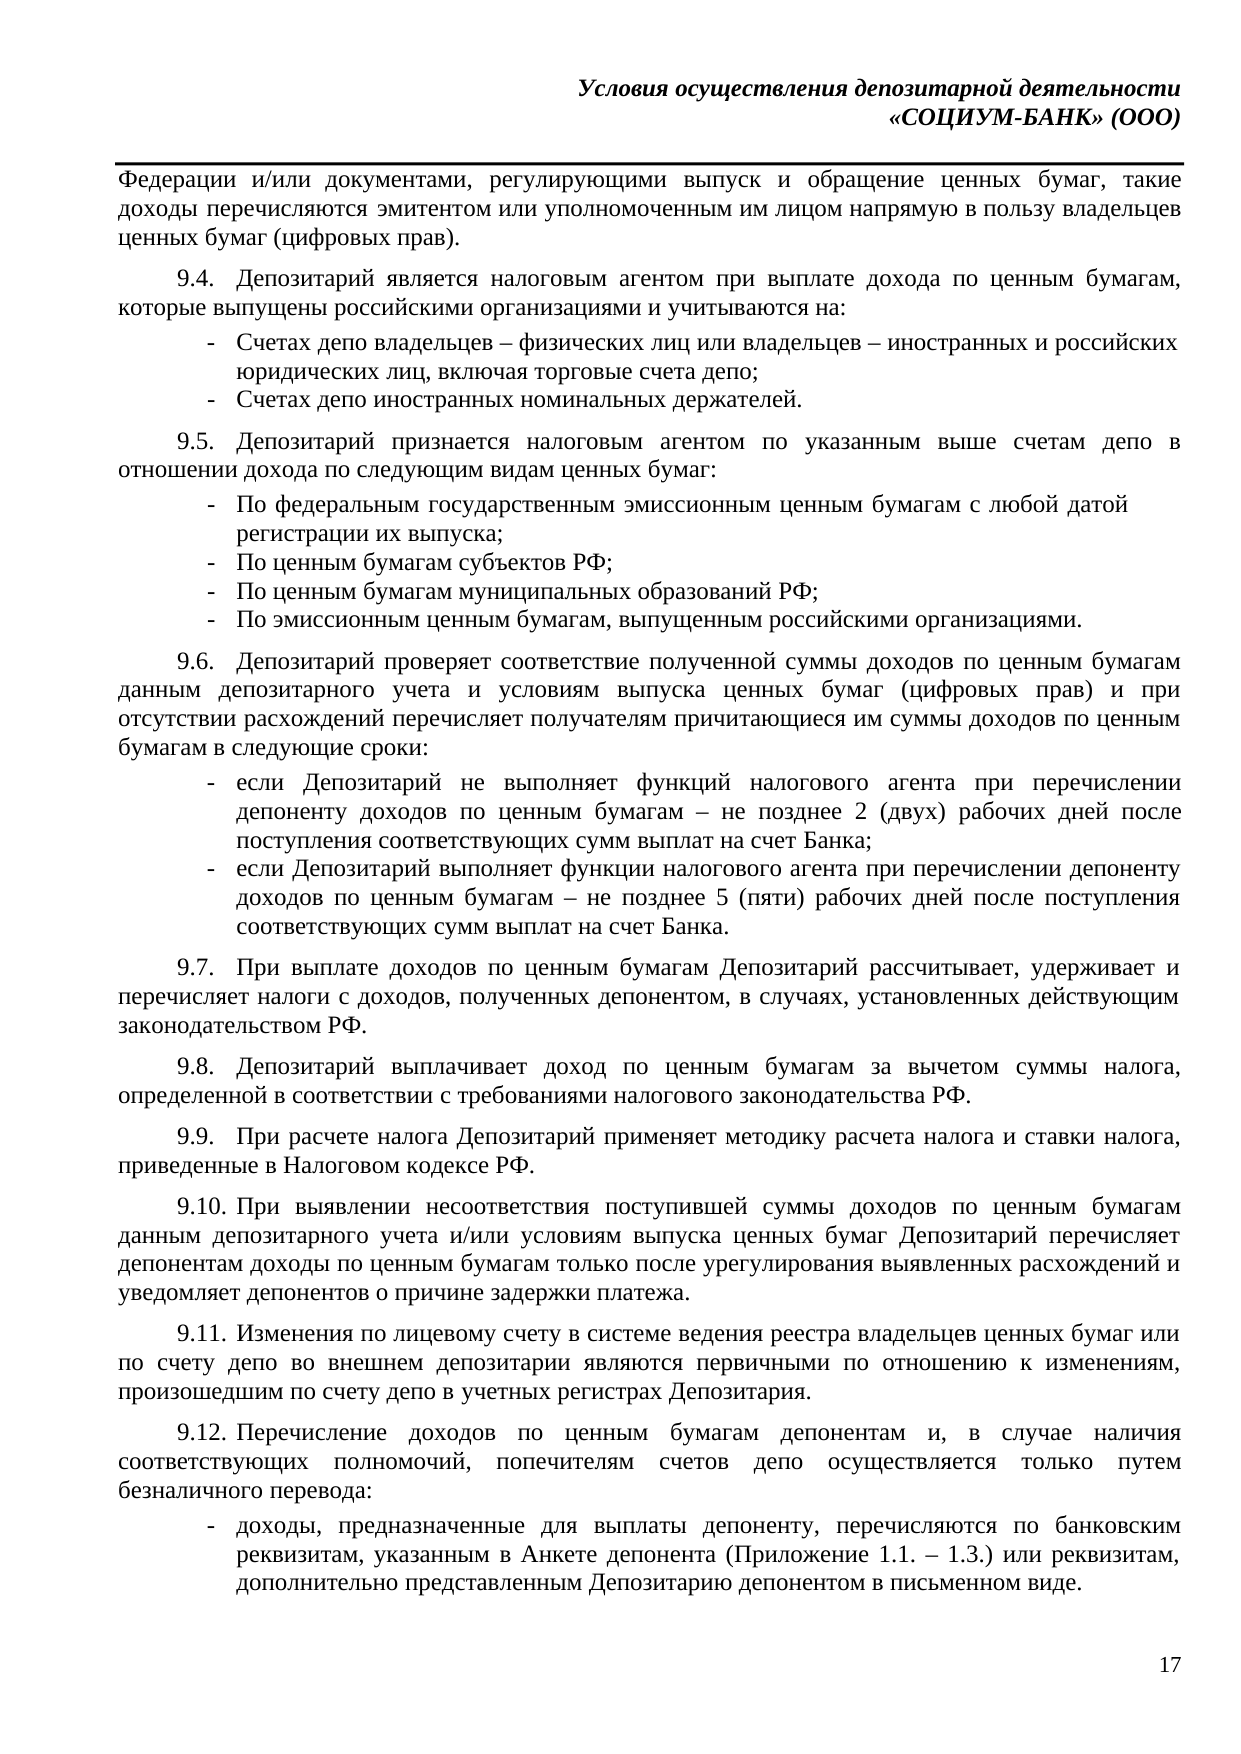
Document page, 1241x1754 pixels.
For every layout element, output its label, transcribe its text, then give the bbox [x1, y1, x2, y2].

list если Депозитарий выполняет функции налогового агента при перечислении депоненту доходов по ценным бумагам – не позднее 5 (пяти) рабочих дней после поступления соответствующих сумм выплат на счет Банка. [207, 853, 1182, 940]
list Депозитарий признается налоговым агентом по указанным выше счетам депо в отношении дохода по следующим видам ценных бумаг: [118, 426, 1181, 483]
list Счетах депо владельцев – физических лиц или владельцев – иностранных и российских юридических лиц, включая торговые счета депо; [207, 327, 1181, 384]
list По эмиссионным ценным бумагам, выпущенным российскими организациями. [207, 604, 1196, 633]
list доходы, предназначенные для выплаты депоненту, перечисляются по банковским реквизитам, указанным в Анкете депонента (Приложение 1.1. – 1.3.) или реквизитам, дополнительно представленным Депозитарию депонентом в письменном виде. [207, 1510, 1181, 1596]
list Депозитарий проверяет соответствие полученной суммы доходов по ценным бумагам данным депозитарного учета и условиям выпуска ценных бумаг (цифровых прав) и при отсутствии расхождений перечисляет получателям причитающиеся им суммы доходов по ценным бумагам в следующие сроки: [118, 646, 1181, 761]
list если Депозитарий не выполняет функций налогового агента при перечислении депоненту доходов по ценным бумагам – не позднее 2 (двух) рабочих дней после поступления соответствующих сумм выплат на счет Банка; [207, 767, 1182, 853]
list По ценным бумагам субъектов РФ; [207, 547, 1196, 576]
list При выявлении несоответствия поступившей суммы доходов по ценным бумагам данным депозитарного учета и/или условиям выпуска ценных бумаг Депозитарий перечисляет депонентам доходы по ценным бумагам только после урегулирования выявленных расхождений и уведомляет депонентов о причине задержки платежа. [118, 1191, 1181, 1306]
list Перечисление доходов по ценным бумагам депонентам и, в случае наличия соответствующих полномочий, попечителям счетов депо осуществляется только путем безналичного перевода: [118, 1417, 1181, 1503]
list Депозитарий выплачивает доход по ценным бумагам за вычетом суммы налога, определенной в соответствии с требованиями налогового законодательства РФ. [118, 1051, 1181, 1108]
list По федеральным государственным эмиссионным ценным бумагам с любой датой регистрации их выпуска; [207, 489, 1180, 547]
list Изменения по лицевому счету в системе ведения реестра владельцев ценных бумаг или по счету депо во внешнем депозитарии являются первичными по отношению к изменениям, произошедшим по счету депо в учетных регистрах Депозитария. [118, 1318, 1181, 1405]
list По ценным бумагам муниципальных образований РФ; [207, 576, 1196, 604]
list Счетах депо иностранных номинальных держателей. [207, 384, 1196, 413]
list При расчете налога Депозитарий применяет методику расчета налога и ставки налога, приведенные в Налоговом кодексе РФ. [118, 1121, 1181, 1178]
list При выплате доходов по ценным бумагам Депозитарий рассчитывает, удерживает и перечисляет налоги с доходов, полученных депонентом, в случаях, установленных действующим законодательством РФ. [118, 952, 1180, 1038]
list Депозитарий является налоговым агентом при выплате дохода по ценным бумагам, которые выпущены российскими организациями и учитываются на: [118, 263, 1181, 321]
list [118, 164, 1181, 251]
